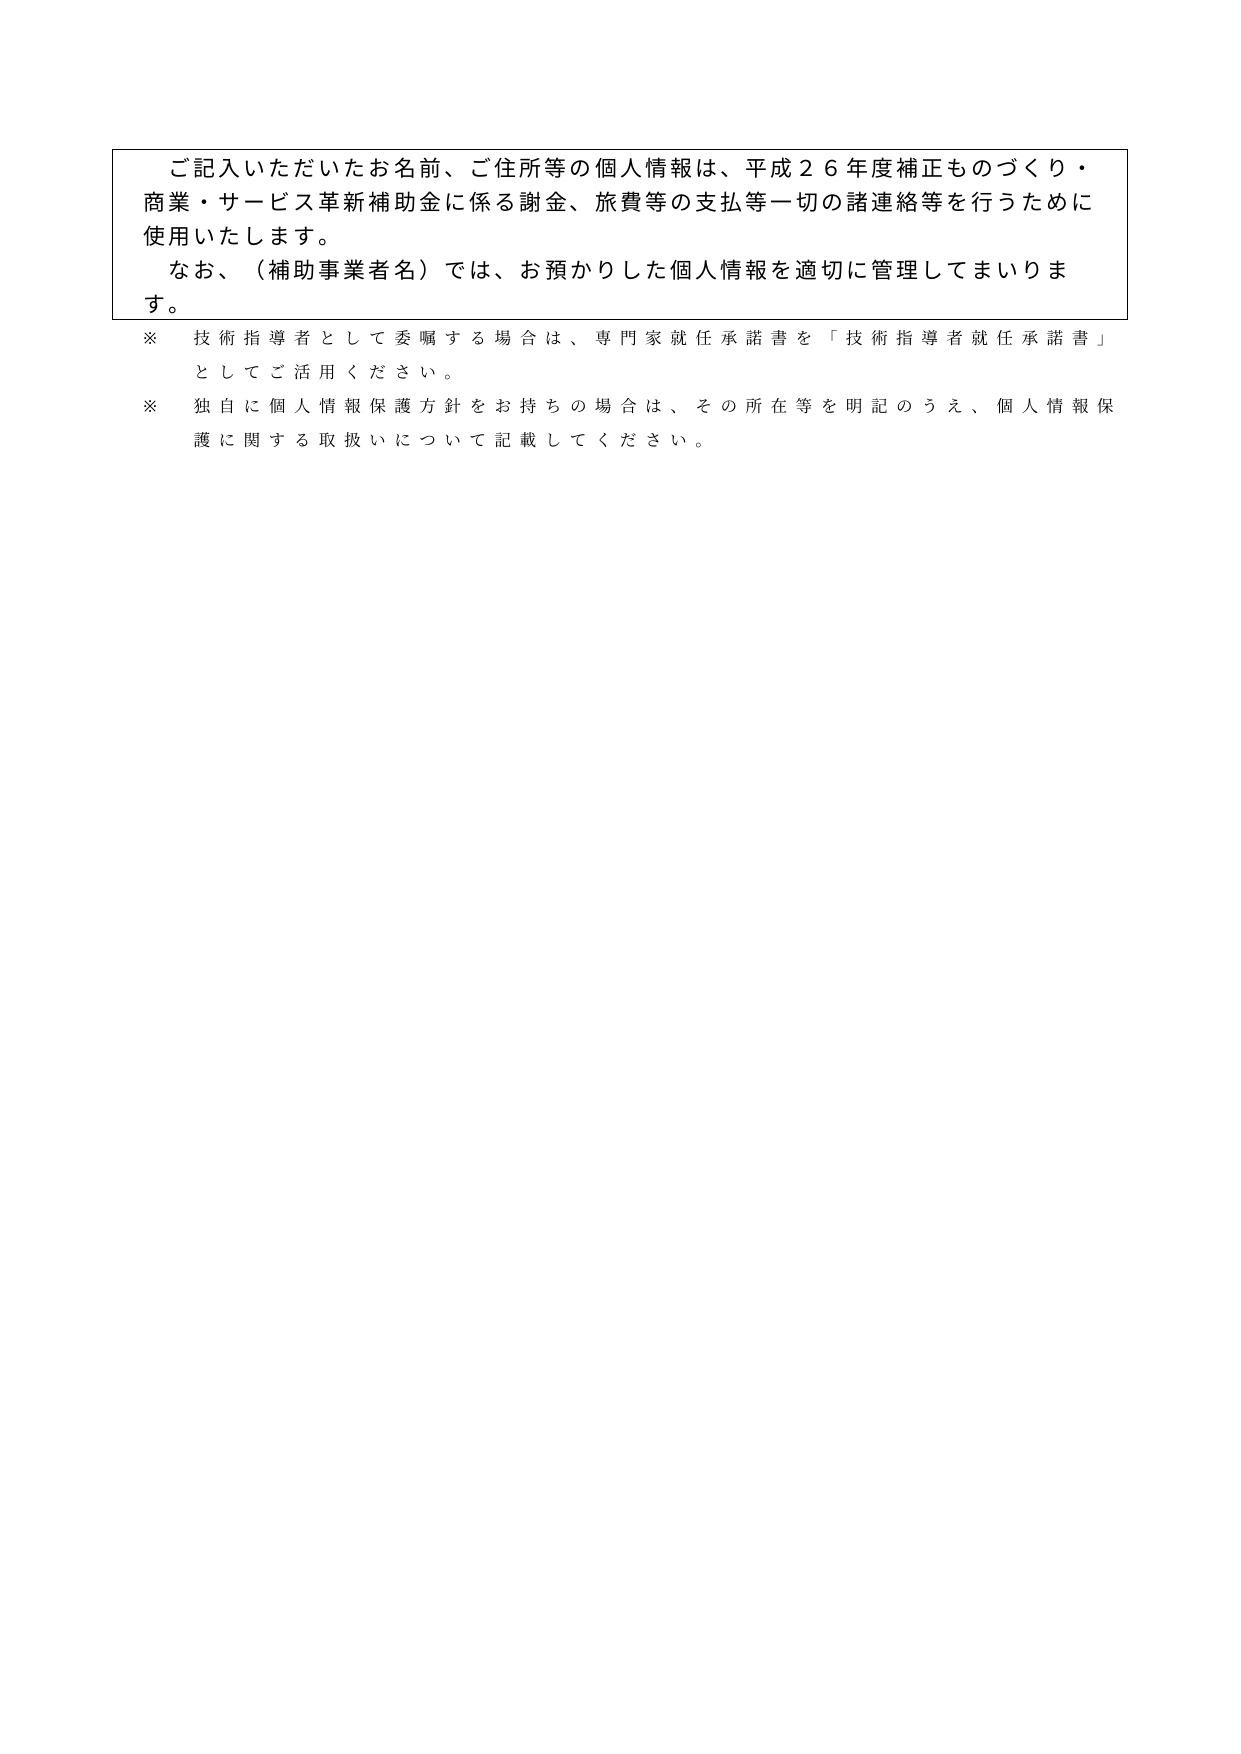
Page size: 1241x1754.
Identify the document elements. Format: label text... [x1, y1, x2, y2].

text ※ 独自に個人情報保護方針をお持ちの場合は、その所在等を明記のうえ、個人情報保護に関する取扱いについて記載してください。 [129, 388, 1122, 456]
table_header ご記入いただいたお名前、ご住所等の個人情報は、平成２６年度補正ものづくり・商業・サービス革新補助金に係る謝金、旅費等の支払等一切の諸連絡等を行うために使用いたします。 なお、（補助事業者名）では、お預かりした個人情報を適切に管理してまいります。 [113, 150, 1127, 319]
text ※ 技術指導者として委嘱する場合は、専門家就任承諾書を「技術指導者就任承諾書」としてご活用ください。 [129, 320, 1122, 388]
